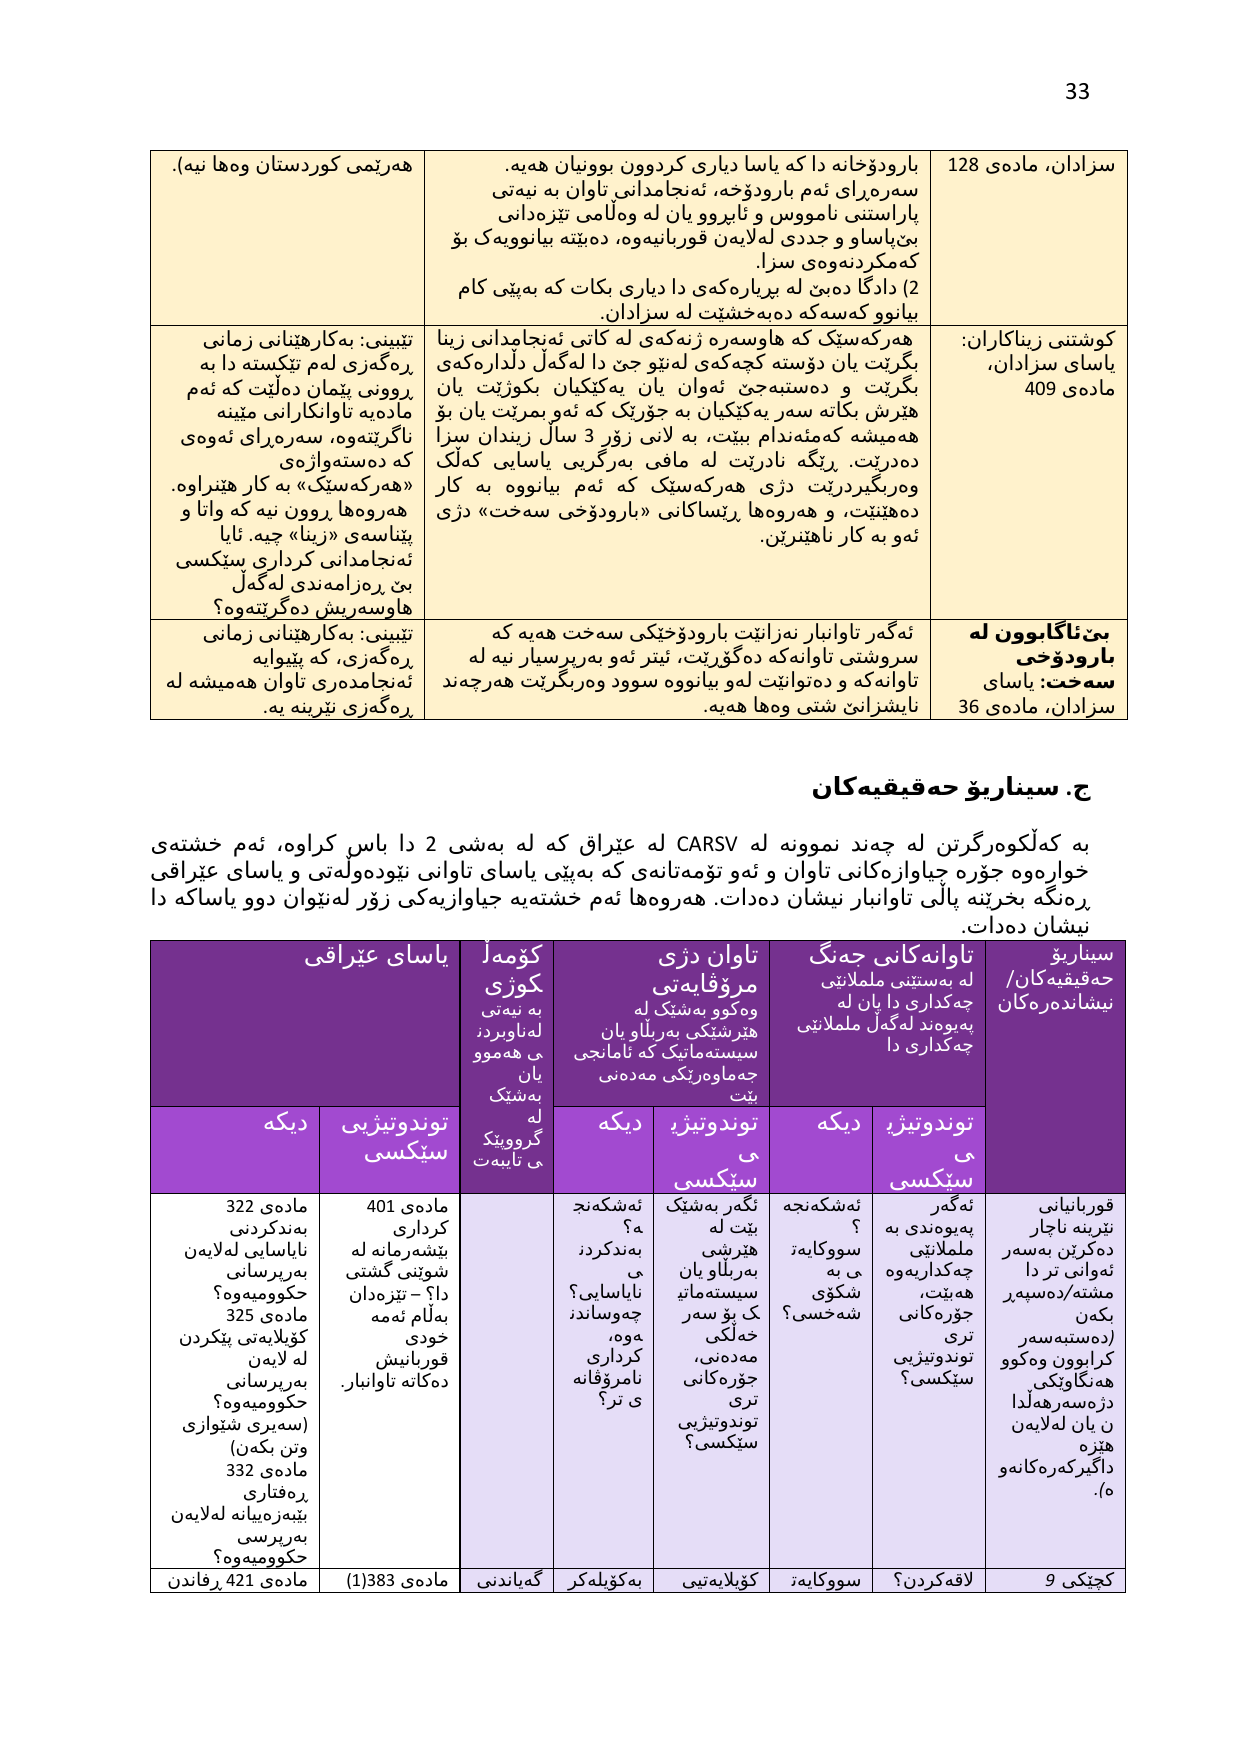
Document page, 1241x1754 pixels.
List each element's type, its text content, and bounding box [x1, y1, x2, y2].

table_header یاسای عێراقی [151, 941, 459, 1106]
table_cell دیکە [151, 1107, 319, 1193]
text ج. سیناریۆ حەقیقیەکان [150, 771, 1090, 801]
table_cell تێبینی: بەکارهێنانی زمانی ڕەگەزی، کە پێیوایە ئەنجامدەری تاوان هەمیشە لە ڕەگەزی نێرینە یە. [151, 620, 424, 719]
table_cell ئگەر بەشێک بێت لە هێرشی بەربڵاو یان سیستەماتیک بۆ سەر خەڵکی مەدەنی، جۆرەکانی تری توندوتیژیی سێکسی؟ [654, 1194, 769, 1568]
text بە کەڵکوەرگرتن لە چەند نموونە لە CARSV لە عێراق کە لە بەشی 2 دا باس کراوە، ئەم خشتەی خوارەوە جۆرە جیاوازەکانی تاوان و ئەو تۆمەتانەی کە بەپێی یاسای تاوانی نێودەوڵەتی و یاسای عێراقی ڕەنگە بخرێنە پاڵی تاوانبار نیشان دەدات. هەروەها ئەم خشتەیە جیاوازیەکی زۆر لەنێوان دوو یاساکە دا نیشان دەدات. [150, 829, 1090, 939]
table_cell کوشتنی زیناکاران: یاسای سزادان، مادەی 409 [931, 326, 1127, 619]
table_cell توندوتیژیی سێکسی [873, 1107, 985, 1193]
table_cell قوربانیانی نێرینە ناچار دەکرێن بەسەر ئەوانی تر دا مشتە/دەسپەڕ بکەن (دەستبەسەر کرابوون وەکوو هەنگاوێکی دژەسەرهەڵدان یان لەلایەن هێزە داگیرکەرەکانەوە). [986, 1194, 1125, 1568]
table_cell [873, 1569, 985, 1592]
table_cell بێ‌ئاگابوون لە بارودۆخی سەخت: یاسای سزادان، مادەی 36 [931, 620, 1127, 719]
table_cell مادەی 401 کرداری بێشەرمانە لە شوێنی گشتی دا؟ – تێزەدان بەڵام ئەمە خودی قوربانیش دەکاتە تاوانبار. [320, 1194, 459, 1568]
table_cell توندوتیژیی سێکسی [654, 1107, 769, 1193]
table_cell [931, 151, 1127, 325]
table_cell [770, 1569, 872, 1592]
table_cell ئەگەر پەیوەندی بە ململانێی چەکداریەوە هەبێت، جۆرەکانی تری توندوتیژیی سێکسی؟ [873, 1194, 985, 1568]
table_header کۆمەڵکوژی بە نیەتی لەناوبردنی هەموو یان بەشێک لە گرووپێکی تایبەت [461, 941, 553, 1193]
table_cell [461, 1194, 553, 1568]
table_cell مادەی 322 بەندکردنی نایاسایی لەلایەن بەرپرسانی حکوومیەوە؟ مادەی 325 کۆیلایەتی پێکردن لە لایەن بەرپرسانی حکوومیەوە؟ (سەیری شێوازی وتن بکەن) مادەی 332 ڕەفتاری بێبەزەییانە لەلایەن بەرپرسی حکوومیەوە؟ [151, 1194, 319, 1568]
table_header سیناریۆ حەقیقیەکان/ نیشاندەرەکان [986, 941, 1125, 1193]
table_cell دیکە [770, 1107, 872, 1193]
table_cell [151, 151, 424, 325]
table_cell ئەگەر تاوانبار نەزانێت بارودۆخێکی سەخت هەیە کە سروشتی تاوانەکە دەگۆڕێت، ئیتر ئەو بەرپرسیار نیە لە تاوانەکە و دەتوانێت لەو بیانووە سوود وەربگرێت هەرچەند نایشزانێ شتی وەها هەیە. [425, 620, 930, 719]
table_header تاوانەکانی جەنگ لە بەستێنی ململانێی چەکداری دا یان لە پەیوەند لەگەڵ ململانێی چەکداری دا [770, 941, 985, 1106]
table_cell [986, 1569, 1125, 1592]
table_cell هەرکەسێک کە هاوسەرە ژنەکەی لە کاتی ئەنجامدانی زینا بگرێت یان دۆستە کچەکەی لەنێو جێ دا لەگەڵ دڵدارەکەی بگرێت و دەستبەجێ ئەوان یان یەکێکیان بکوژێت یان هێرش بکاتە سەر یەکێکیان بە جۆرێک کە ئەو بمرێت یان بۆ هەمیشە کەمئەندام ببێت، بە لانی زۆر 3 ساڵ زیندان سزا دەدرێت. ڕێگە نادرێت لە مافی بەرگریی یاسایی کەڵک وەربگیردرێت دژی هەرکەسێک کە ئەم بیانووە بە کار دەهێنێت، و هەروەها ڕێساکانی «بارودۆخی سەخت» دژی ئەو بە کار ناهێنرێن. [425, 326, 930, 619]
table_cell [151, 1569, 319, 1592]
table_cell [554, 1569, 653, 1592]
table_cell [654, 1569, 769, 1592]
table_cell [425, 151, 930, 325]
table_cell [461, 1569, 553, 1592]
table_cell دیکە [554, 1107, 653, 1193]
table_cell ئەشکەنجە؟ بەندکردنی نایاسایی؟ چەوساندنەوە، کرداری نامرۆڤانەی تر؟ [554, 1194, 653, 1568]
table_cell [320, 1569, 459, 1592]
table_cell ئەشکەنجە؟ سووکایەتی بە شکۆی شەخسی؟ [770, 1194, 872, 1568]
table_cell تێبینی: بەکارهێنانی زمانی ڕەگەزی لەم تێکستە دا بە ڕوونی پێمان دەڵێت کە ئەم مادەیە تاوانکارانی مێینە ناگرێتەوە، سەرەڕای ئەوەی کە دەستەواژەی «هەرکەسێک» بە کار هێنراوە. هەروەها ڕوون نیە کە واتا و پێناسەی «زینا» چیە. ئایا ئەنجامدانی کرداری سێکسی بێ ڕەزامەندی لەگەڵ هاوسەریش دەگرێتەوە؟ [151, 326, 424, 619]
table_header تاوان دژی مرۆڤایەتی وەکوو بەشێک لە هێرشێکی بەربڵاو یان سیستەماتیک کە ئامانجی جەماوەرێکی مەدەنی بێت [554, 941, 769, 1106]
table_cell توندوتیژیی سێکسی [320, 1107, 459, 1193]
